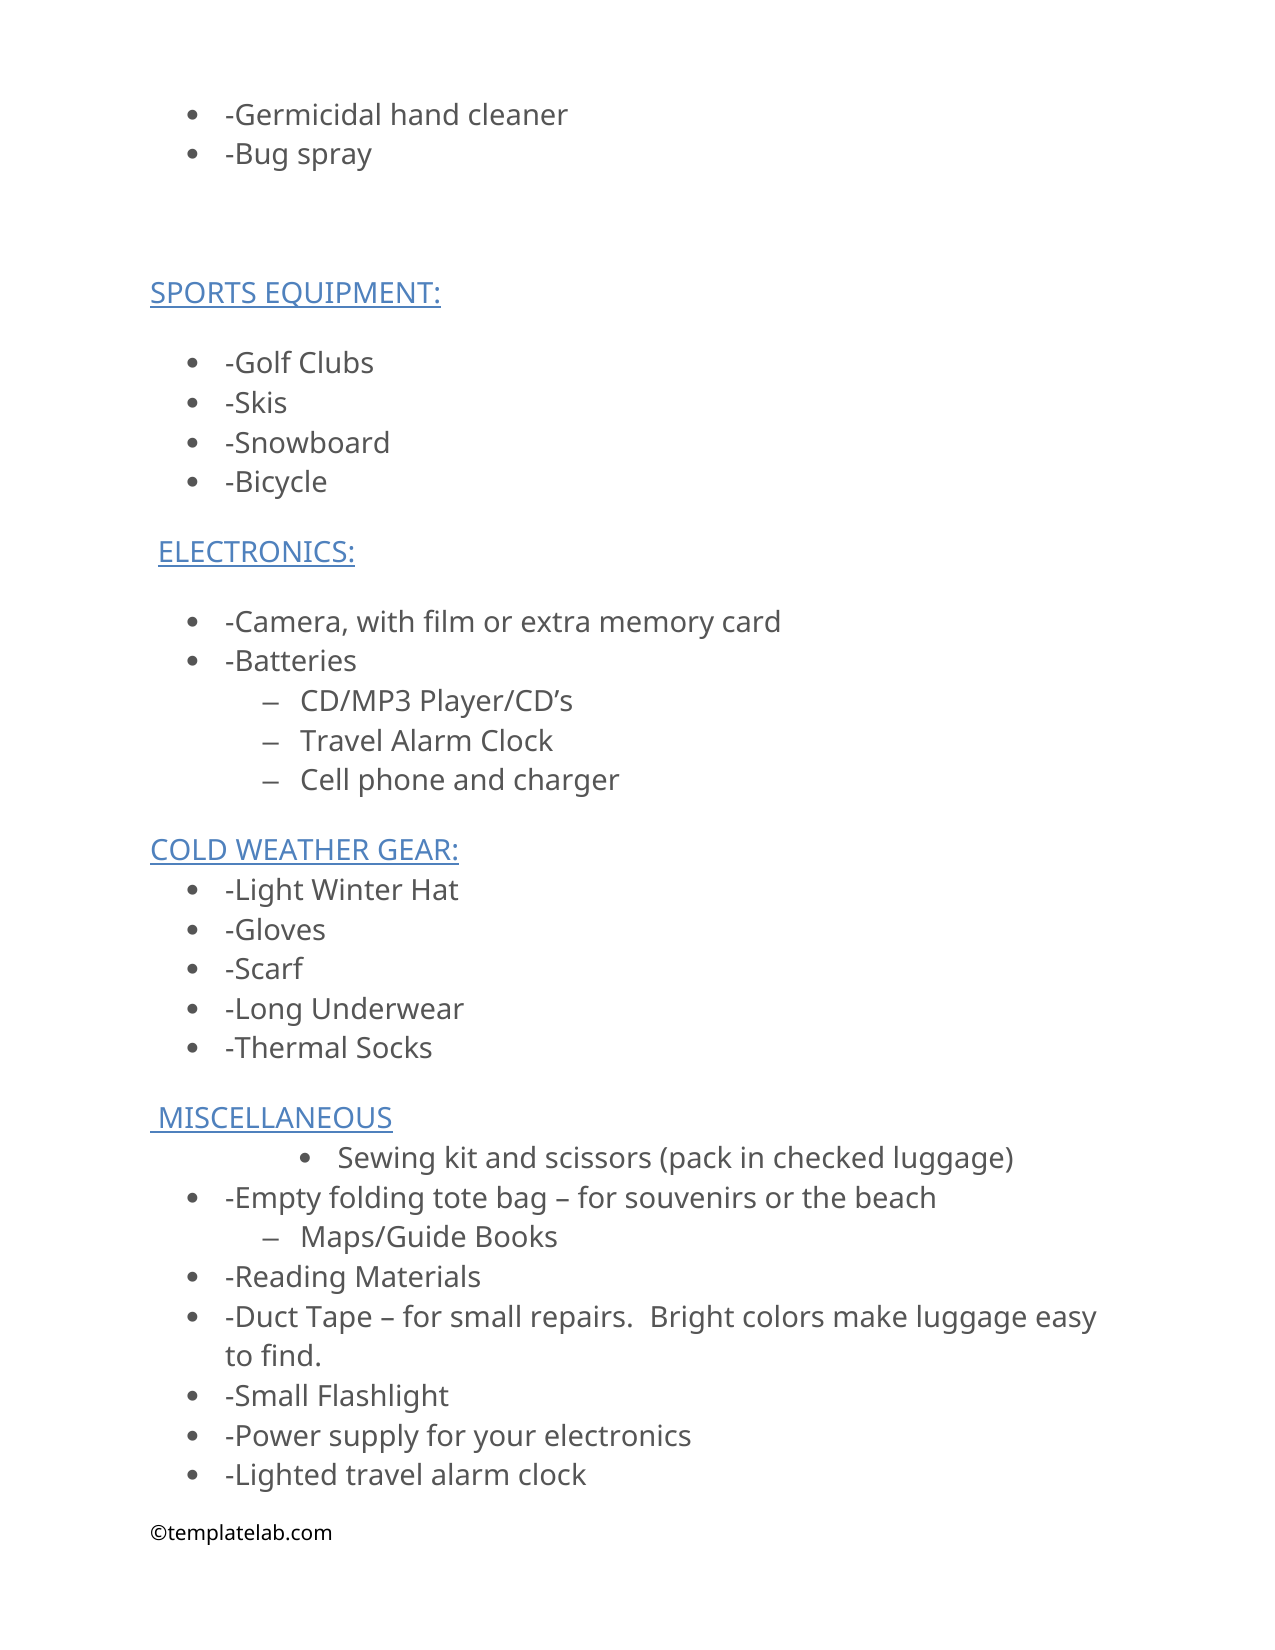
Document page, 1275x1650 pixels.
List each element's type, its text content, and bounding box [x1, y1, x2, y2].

list -Snowboard [187, 422, 1125, 462]
text ELECTRONICS: [150, 531, 1125, 571]
list -Light Winter Hat [187, 869, 1125, 909]
list -Reading Materials [187, 1256, 1125, 1296]
list -Batteries [187, 641, 1125, 680]
list -Skis [187, 382, 1125, 422]
text MISCELLANEOUS [150, 1097, 1125, 1137]
list -Golf Clubs [187, 342, 1125, 382]
list -Long Underwear [187, 988, 1125, 1028]
list Travel Alarm Clock [262, 720, 1125, 760]
list -Gloves [187, 909, 1125, 948]
list Maps/Guide Books [262, 1217, 1125, 1256]
list -Thermal Socks [187, 1028, 1125, 1067]
list -Bicycle [187, 462, 1125, 501]
list CD/MP3 Player/CD’s [262, 680, 1125, 720]
list Cell phone and charger [262, 760, 1125, 799]
list -Power supply for your electronics [187, 1415, 1125, 1455]
list -Empty folding tote bag – for souvenirs or the beach [187, 1177, 1125, 1217]
text SPORTS EQUIPMENT: [150, 273, 1125, 312]
list -Small Flashlight [187, 1375, 1125, 1415]
list -Camera, with film or extra memory card [187, 601, 1125, 641]
list Sewing kit and scissors (pack in checked luggage) [300, 1137, 1125, 1177]
list -Bug spray [187, 133, 1125, 173]
list -Duct Tape – for small repairs. Bright colors make luggage easy to find. [187, 1296, 1125, 1375]
text COLD WEATHER GEAR: [150, 829, 1125, 869]
list -Lighted travel alarm clock [187, 1455, 1125, 1494]
list -Germicidal hand cleaner [187, 94, 1125, 133]
list -Scarf [187, 948, 1125, 988]
